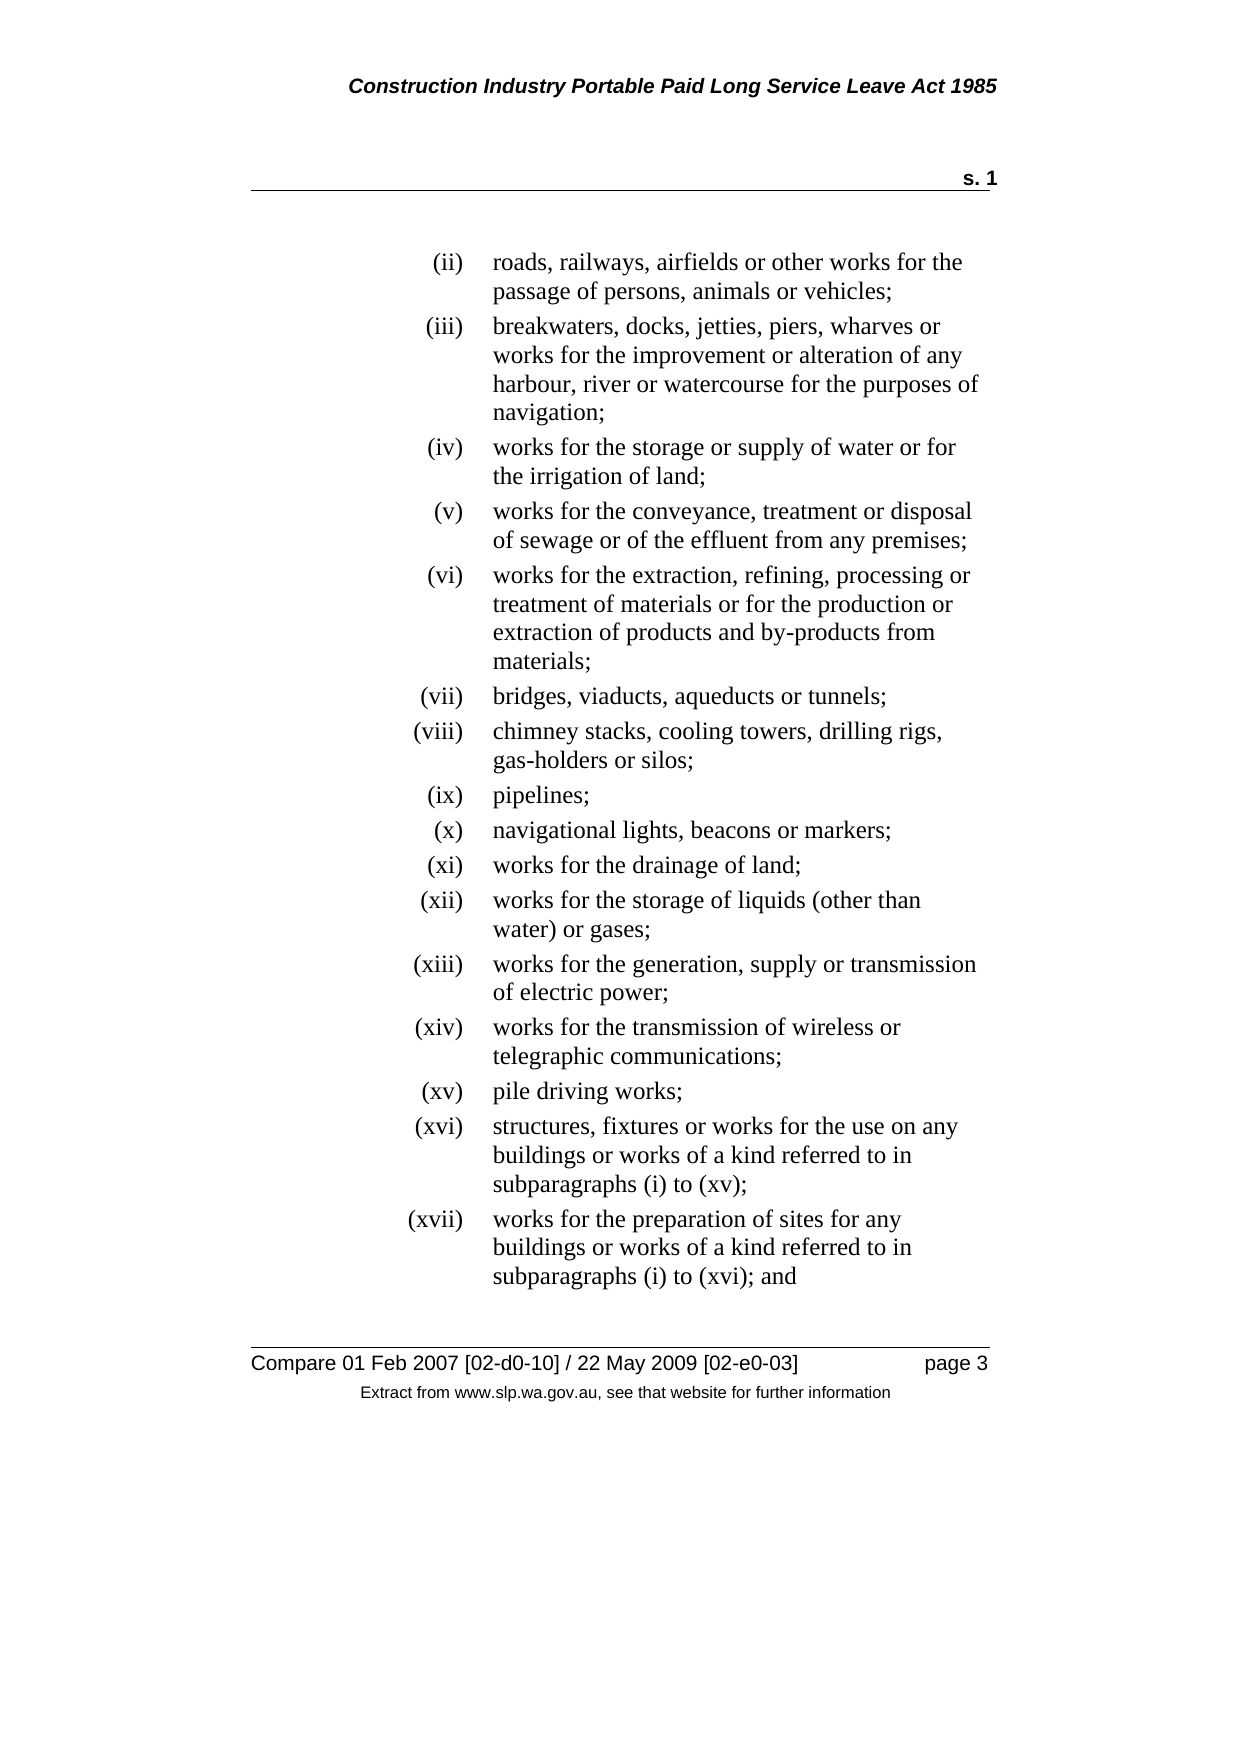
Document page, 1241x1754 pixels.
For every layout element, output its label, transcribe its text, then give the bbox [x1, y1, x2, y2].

text (vi) works for the extraction, refining, processing or treatment of materials or for the production or extraction of products and by-products from materials; [251, 560, 990, 675]
text (xvi) structures, fixtures or works for the use on any buildings or works of a kind referred to in subparagraphs (i) to (xv); [251, 1111, 990, 1197]
text (iii) breakwaters, docks, jetties, piers, wharves or works for the improvement or alteration of any harbour, river or watercourse for the purposes of navigation; [251, 311, 990, 426]
text (ix) pipelines; [251, 780, 990, 809]
text (xi) works for the drainage of land; [251, 850, 990, 879]
text (x) navigational lights, beacons or markers; [251, 815, 990, 844]
text (vii) bridges, viaducts, aqueducts or tunnels; [251, 681, 990, 710]
text (viii) chimney stacks, cooling towers, drilling rigs, gas-holders or silos; [251, 716, 990, 774]
text (xiv) works for the transmission of wireless or telegraphic communications; [251, 1012, 990, 1070]
text (xii) works for the storage of liquids (other than water) or gases; [251, 885, 990, 942]
text (ii) roads, railways, airfields or other works for the passage of persons, animals or vehicles; [251, 247, 990, 305]
text (xvii) works for the preparation of sites for any buildings or works of a kind referred to in subparagraphs (i) to (xvi); and [251, 1204, 990, 1290]
text (v) works for the conveyance, treatment or disposal of sewage or of the effluent from any premises; [251, 496, 990, 554]
text (xiii) works for the generation, supply or transmission of electric power; [251, 949, 990, 1006]
text (iv) works for the storage or supply of water or for the irrigation of land; [251, 432, 990, 490]
text (xv) pile driving works; [251, 1076, 990, 1105]
